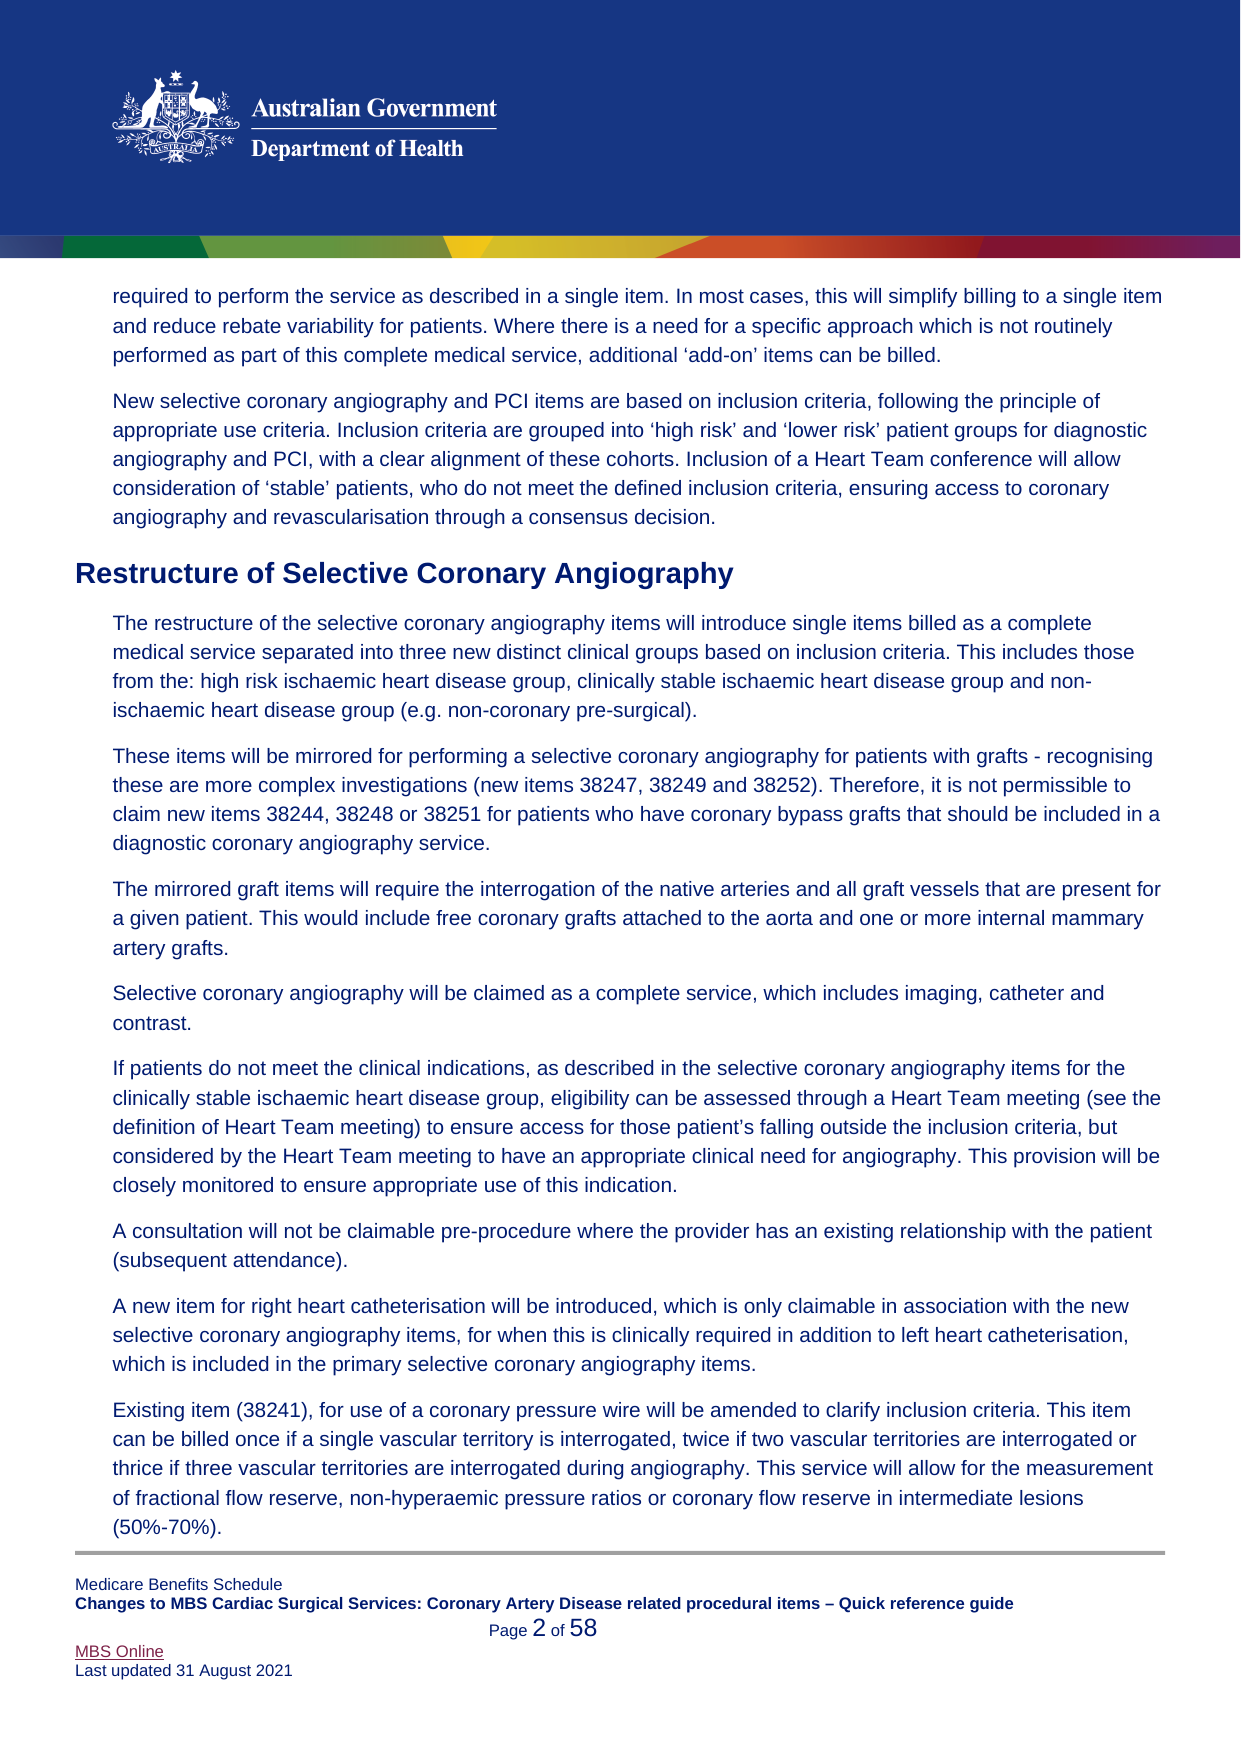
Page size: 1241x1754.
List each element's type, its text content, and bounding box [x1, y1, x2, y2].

text The restructure of the selective coronary angiography items will introduce single items billed as a complete medical service separated into three new distinct clinical groups based on inclusion criteria. This includes those from the: high risk ischaemic heart disease group, clinically stable ischaemic heart disease group and non-ischaemic heart disease group (e.g. non-coronary pre-surgical). [112, 607, 1165, 723]
text The mirrored graft items will require the interrogation of the native arteries and all graft vessels that are present for a given patient. This would include free coronary grafts attached to the aorta and one or more internal mammary artery grafts. [112, 873, 1165, 961]
picture [0, 0, 1241, 259]
subtitle Restructure of Selective Coronary Angiography [75, 556, 1165, 589]
text New selective coronary angiography and PCI items are based on inclusion criteria, following the principle of appropriate use criteria. Inclusion criteria are grouped into ‘high risk’ and ‘lower risk’ patient groups for diagnostic angiography and PCI, with a clear alignment of these cohorts. Inclusion of a Heart Team conference will allow consideration of ‘stable’ patients, who do not meet the defined inclusion criteria, ensuring access to coronary angiography and revascularisation through a consensus decision. [112, 385, 1165, 531]
text Selective coronary angiography will be claimed as a complete service, which includes imaging, catheter and contrast. [112, 977, 1165, 1036]
text Existing item (38241), for use of a coronary pressure wire will be amended to clarify inclusion criteria. This item can be billed once if a single vascular territory is interrogated, twice if two vascular territories are interrogated or thrice if three vascular territories are interrogated during angiography. This service will allow for the measurement of fractional flow reserve, non-hyperaemic pressure ratios or coronary flow reserve in intermediate lesions (50%-70%). [112, 1394, 1165, 1540]
text A consultation will not be claimable pre-procedure where the provider has an existing relationship with the patient (subsequent attendance). [112, 1215, 1165, 1273]
text These items will be mirrored for performing a selective coronary angiography for patients with grafts - recognising these are more complex investigations (new items 38247, 38249 and 38252). Therefore, it is not permissible to claim new items 38244, 38248 or 38251 for patients who have coronary bypass grafts that should be included in a diagnostic coronary angiography service. [112, 740, 1165, 857]
text If patients do not meet the clinical indications, as described in the selective coronary angiography items for the clinically stable ischaemic heart disease group, eligibility can be assessed through a Heart Team meeting (see the definition of Heart Team meeting) to ensure access for those patient’s falling outside the inclusion criteria, but considered by the Heart Team meeting to have an appropriate clinical need for angiography. This provision will be closely monitored to ensure appropriate use of this indication. [112, 1052, 1165, 1198]
text A new item for right heart catheterisation will be introduced, which is only claimable in association with the new selective coronary angiography items, for when this is clinically required in addition to left heart catheterisation, which is included in the primary selective coronary angiography items. [112, 1290, 1165, 1377]
